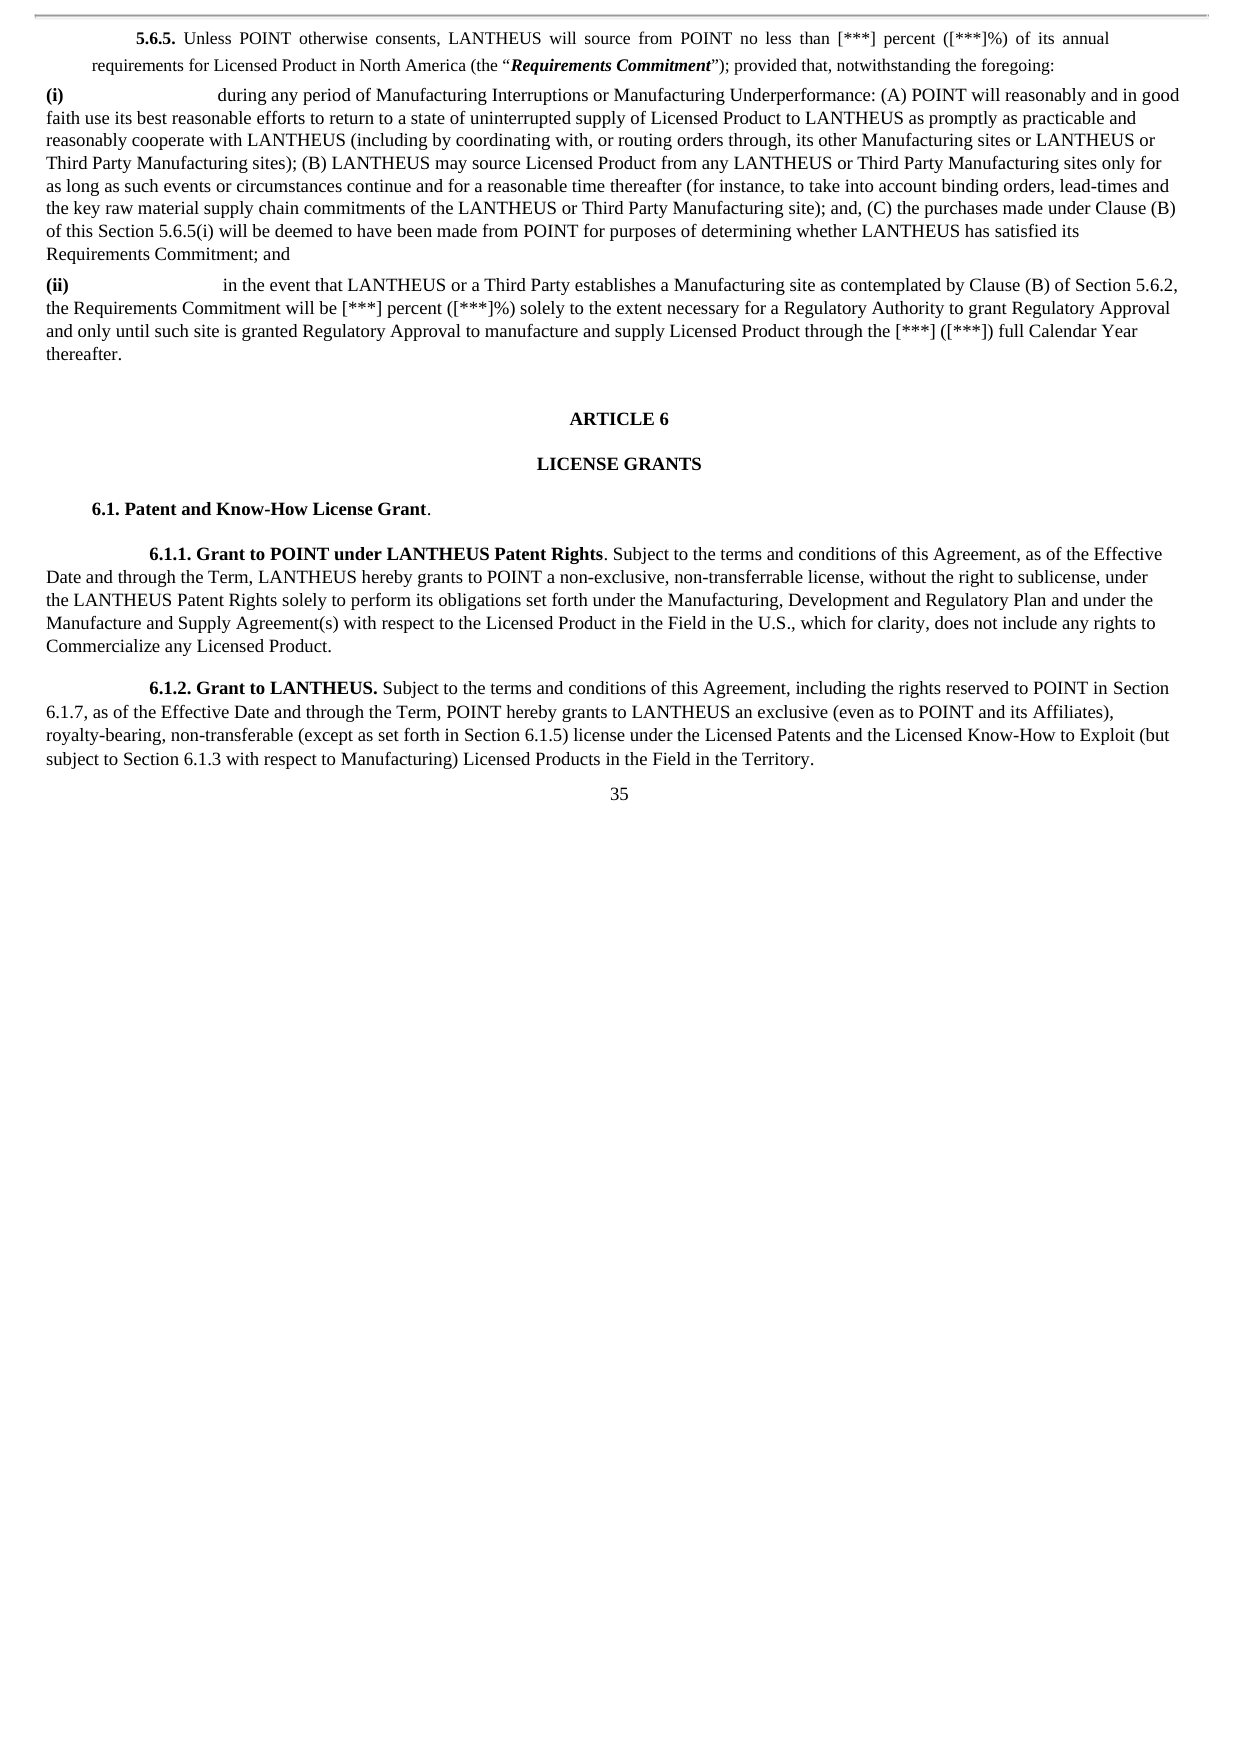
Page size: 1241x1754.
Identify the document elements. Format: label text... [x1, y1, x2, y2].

text 5.6.5. Unless POINT otherwise consents, LANTHEUS will source from POINT no less than [***] percent ([***]%) of its annual requirements for Licensed Product in North America (the “Requirements Commitment”); provided that, notwithstanding the foregoing: [92, 28, 1111, 75]
text LICENSE GRANTS [46, 452, 1192, 474]
text 6.1.1. Grant to POINT under LANTHEUS Patent Rights. Subject to the terms and conditions of this Agreement, as of the Effective Date and through the Term, LANTHEUS hereby grants to POINT a non-exclusive, non-transferrable license, without the right to sublicense, under the LANTHEUS Patent Rights solely to perform its obligations set forth under the Manufacturing, Development and Regulatory Plan and under the Manufacture and Supply Agreement(s) with respect to the Licensed Product in the Field in the U.S., which for clarity, does not include any rights to Commercialize any Licensed Product. [46, 542, 1176, 657]
list in the event that LANTHEUS or a Third Party establishes a Manufacturing site as contemplated by Clause (B) of Section 5.6.2, the Requirements Commitment will be [***] percent ([***]%) solely to the extent necessary for a Regulatory Authority to grant Regulatory Approval and only until such site is granted Regulatory Approval to manufacture and supply Licensed Product through the [***] ([***]) full Calendar Year thereafter. [46, 274, 1182, 365]
text ARTICLE 6 [46, 407, 1192, 429]
text 6.1.2. Grant to LANTHEUS. Subject to the terms and conditions of this Agreement, including the rights reserved to POINT in Section 6.1.7, as of the Effective Date and through the Term, POINT hereby grants to LANTHEUS an exclusive (even as to POINT and its Affiliates), royalty-bearing, non-transferable (except as set forth in Section 6.1.5) license under the Licensed Patents and the Licensed Know-How to Exploit (but subject to Section 6.1.3 with respect to Manufacturing) Licensed Products in the Field in the Territory. [46, 677, 1174, 769]
text 6.1. Patent and Know-How License Grant. [92, 497, 1182, 519]
list during any period of Manufacturing Interruptions or Manufacturing Underperformance: (A) POINT will reasonably and in good faith use its best reasonable efforts to return to a state of uninterrupted supply of Licensed Product to LANTHEUS as promptly as practicable and reasonably cooperate with LANTHEUS (including by coordinating with, or routing orders through, its other Manufacturing sites or LANTHEUS or Third Party Manufacturing sites); (B) LANTHEUS may source Licensed Product from any LANTHEUS or Third Party Manufacturing sites only for as long as such events or circumstances continue and for a reasonable time thereafter (for instance, to take into account binding orders, lead-times and the key raw material supply chain commitments of the LANTHEUS or Third Party Manufacturing site); and, (C) the purchases made under Clause (B) of this Section 5.6.5(i) will be deemed to have been made from POINT for purposes of determining whether LANTHEUS has satisfied its Requirements Commitment; and [46, 84, 1182, 264]
text 35 [46, 783, 1192, 804]
picture [32, 14, 1209, 21]
